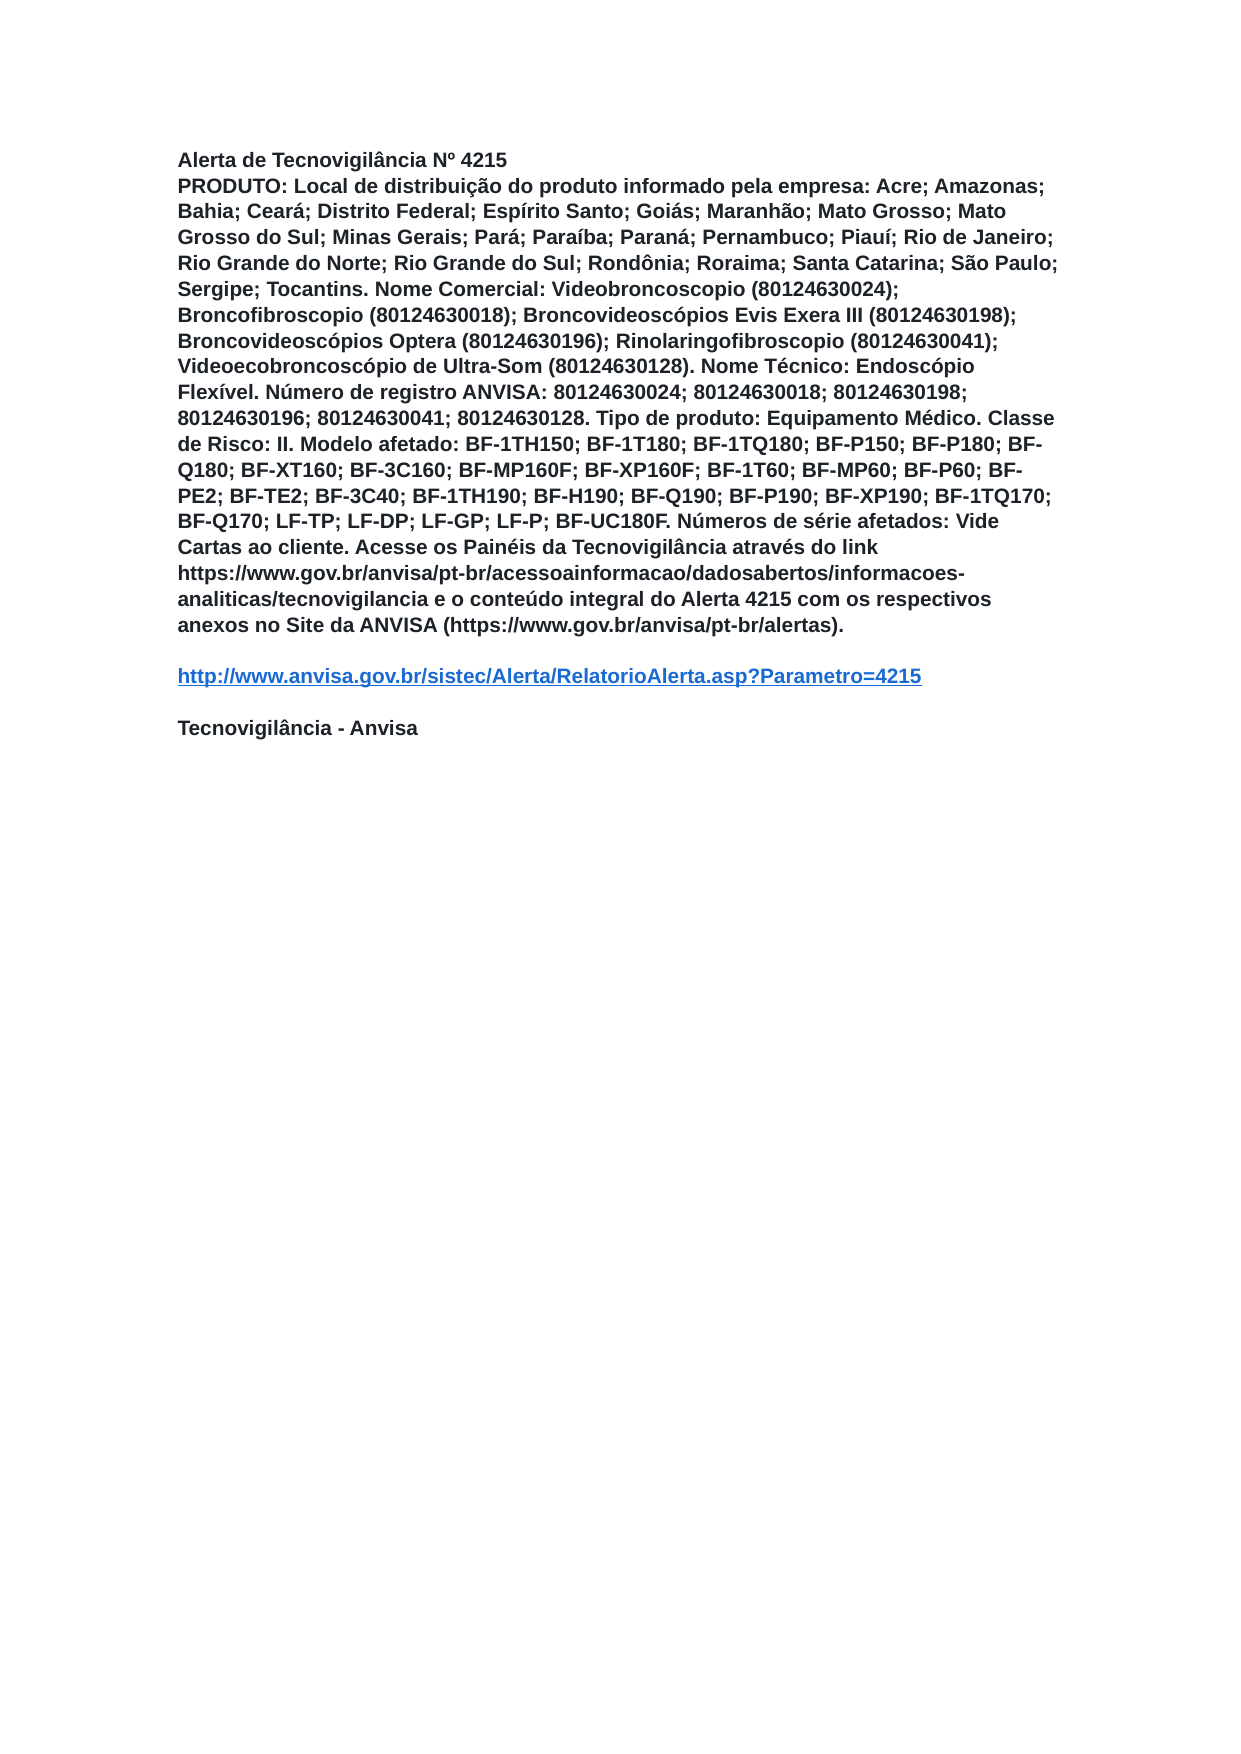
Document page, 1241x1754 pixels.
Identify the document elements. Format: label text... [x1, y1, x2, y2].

text Alerta de Tecnovigilância Nº 4215 PRODUTO: Local de distribuição do produto informado pela empresa: Acre; Amazonas; Bahia; Ceará; Distrito Federal; Espírito Santo; Goiás; Maranhão; Mato Grosso; Mato Grosso do Sul; Minas Gerais; Pará; Paraíba; Paraná; Pernambuco; Piauí; Rio de Janeiro; Rio Grande do Norte; Rio Grande do Sul; Rondônia; Roraima; Santa Catarina; São Paulo; Sergipe; Tocantins. Nome Comercial: Videobroncoscopio (80124630024); Broncofibroscopio (80124630018); Broncovideoscópios Evis Exera III (80124630198); Broncovideoscópios Optera (80124630196); Rinolaringofibroscopio (80124630041); Videoecobroncoscópio de Ultra-Som (80124630128). Nome Técnico: Endoscópio Flexível. Número de registro ANVISA: 80124630024; 80124630018; 80124630198; 80124630196; 80124630041; 80124630128. Tipo de produto: Equipamento Médico. Classe de Risco: II. Modelo afetado: BF-1TH150; BF-1T180; BF-1TQ180; BF-P150; BF-P180; BF-Q180; BF-XT160; BF-3C160; BF-MP160F; BF-XP160F; BF-1T60; BF-MP60; BF-P60; BF-PE2; BF-TE2; BF-3C40; BF-1TH190; BF-H190; BF-Q190; BF-P190; BF-XP190; BF-1TQ170; BF-Q170; LF-TP; LF-DP; LF-GP; LF-P; BF-UC180F. Números de série afetados: Vide Cartas ao cliente. Acesse os Painéis da Tecnovigilância através do link https://www.gov.br/anvisa/pt-br/acessoainformacao/dadosabertos/informacoes-analiticas/tecnovigilancia e o conteúdo integral do Alerta 4215 com os respectivos anexos no Site da ANVISA (https://www.gov.br/anvisa/pt-br/alertas). http://www.anvisa.gov.br/sistec/Alerta/RelatorioAlerta.asp?Parametro=4215 Tecnovigilância - Anvisa [177, 148, 1063, 740]
